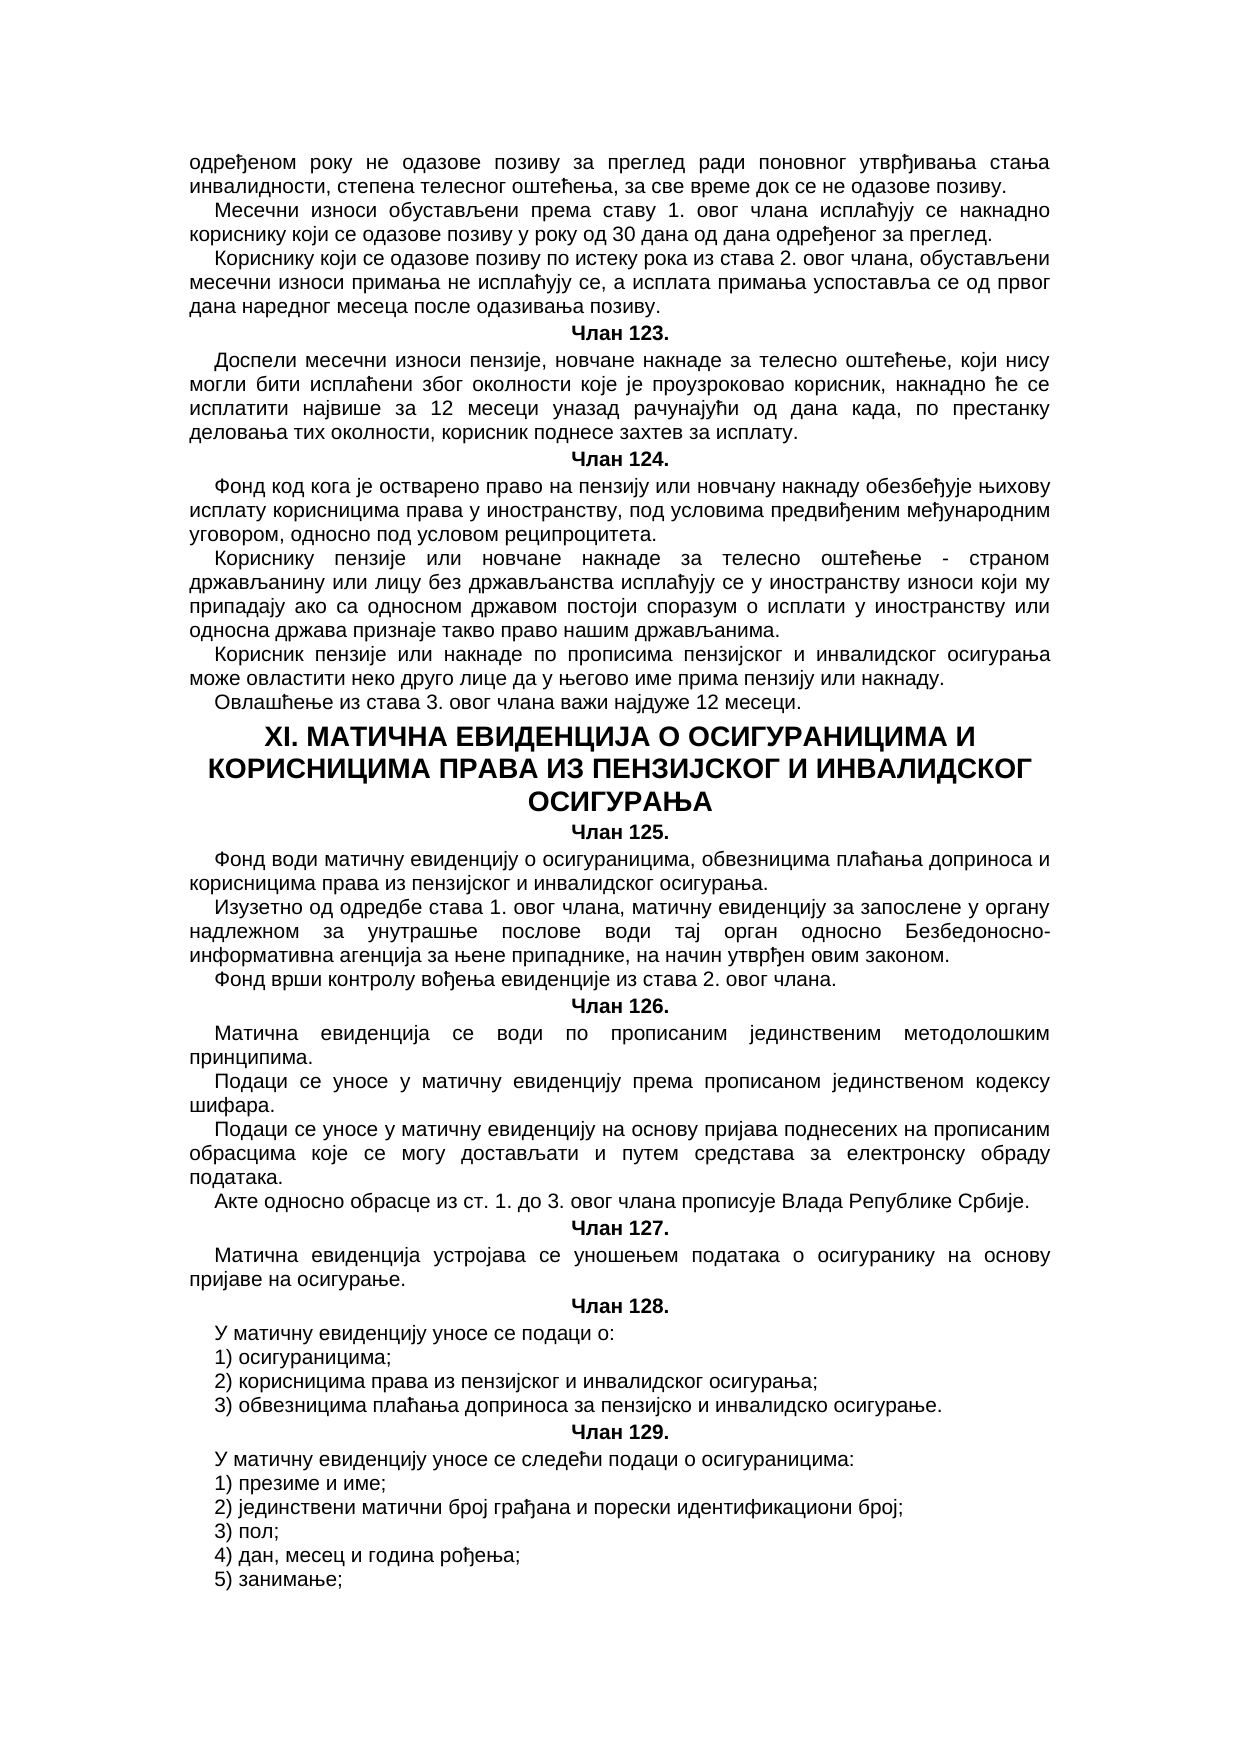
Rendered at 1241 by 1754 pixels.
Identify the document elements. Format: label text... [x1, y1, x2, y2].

text Кориснику пензије или новчане накнаде за телесно оштећење - страном држављанину или лицу без држављанства исплаћују се у иностранству износи који му припадају ако са односном државом постоји споразум о исплати у иностранству или односна држава признаје такво право нашим држављанима. [189, 546, 1051, 642]
text Фонд води матичну евиденцију о осигураницима, обвезницима плаћања доприноса и корисницима права из пензијског и инвалидског осигурања. [189, 847, 1051, 895]
text Доспели месечни износи пензије, новчане накнаде за телесно оштећење, који нису могли бити исплаћени због околности које је проузроковао корисник, накнадно ће се исплатити највише за 12 месеци уназад рачунајући од дана када, по престанку деловања тих околности, корисник поднесе захтев за исплату. [189, 348, 1051, 444]
text 5) занимање; [189, 1567, 1051, 1591]
text Акте односно обрасце из ст. 1. до 3. овог члана прописује Влада Републике Србије. [189, 1189, 1051, 1213]
text Члан 127. [150, 1216, 1090, 1240]
text Члан 125. [150, 820, 1090, 844]
text Матична евиденција устројава се уношењем података о осигуранику на основу пријаве на осигурање. [189, 1243, 1051, 1291]
text Члан 123. [150, 321, 1090, 345]
text Члан 129. [150, 1420, 1090, 1444]
text Члан 124. [150, 447, 1090, 471]
text Подаци се уносе у матичну евиденцију на основу пријава поднесених на прописаним обрасцима које се могу достављати и путем средстава за електронску обраду података. [189, 1117, 1051, 1189]
text Члан 126. [150, 994, 1090, 1018]
text Овлашћење из става 3. овог члана важи најдуже 12 месеци. [189, 689, 1051, 713]
text 3) пол; [189, 1519, 1051, 1543]
text 1) презиме и име; [189, 1471, 1051, 1495]
text 4) дан, месец и година рођења; [189, 1543, 1051, 1567]
text 2) корисницима права из пензијског и инвалидског осигурања; [189, 1369, 1051, 1393]
text XI. МАТИЧНА ЕВИДЕНЦИЈА О ОСИГУРАНИЦИМА И КОРИСНИЦИМА ПРАВА ИЗ ПЕНЗИЈСКОГ И ИНВАЛИДСКОГ ОСИГУРАЊА [173, 720, 1067, 817]
text 3) обвезницима плаћања доприноса за пензијско и инвалидско осигурање. [189, 1393, 1051, 1417]
text У матичну евиденцију уносе се следећи подаци о осигураницима: [189, 1447, 1051, 1471]
text Месечни износи обустављени према ставу 1. овог члана исплаћују се накнадно кориснику који се одазове позиву у року од 30 дана од дана одређеног за преглед. [189, 198, 1051, 246]
text Изузетно од одредбе става 1. овог члана, матичну евиденцију за запослене у органу надлежном за унутрашње послове води тај орган односно Безбедоносно-информативна агенција за њене припаднике, на начин утврђен овим законом. [189, 895, 1051, 967]
text Подаци се уносе у матичну евиденцију према прописаном јединственом кодексу шифара. [189, 1069, 1051, 1117]
text Корисник пензије или накнаде по прописима пензијског и инвалидског осигурања може овластити неко друго лице да у његово име прима пензију или накнаду. [189, 642, 1051, 689]
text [189, 150, 1051, 198]
text У матичну евиденцију уносе се подаци о: [189, 1321, 1051, 1345]
text Кориснику који се одазове позиву по истеку рока из става 2. овог члана, обустављени месечни износи примања не исплаћују се, а исплата примања успоставља се од првог дана наредног месеца после одазивања позиву. [189, 246, 1051, 318]
text 1) осигураницима; [189, 1345, 1051, 1369]
text Матична евиденција се води по прописаним јединственим методолошким принципима. [189, 1021, 1051, 1069]
text 2) јединствени матични број грађана и порески идентификациони број; [189, 1495, 1051, 1519]
text Фонд код кога је остварено право на пензију или новчану накнаду обезбеђује њихову исплату корисницима права у иностранству, под условима предвиђеним међународним уговором, односно под условом реципроцитета. [189, 474, 1051, 546]
text Члан 128. [150, 1294, 1090, 1318]
text Фонд врши контролу вођења евиденције из става 2. овог члана. [189, 967, 1051, 991]
